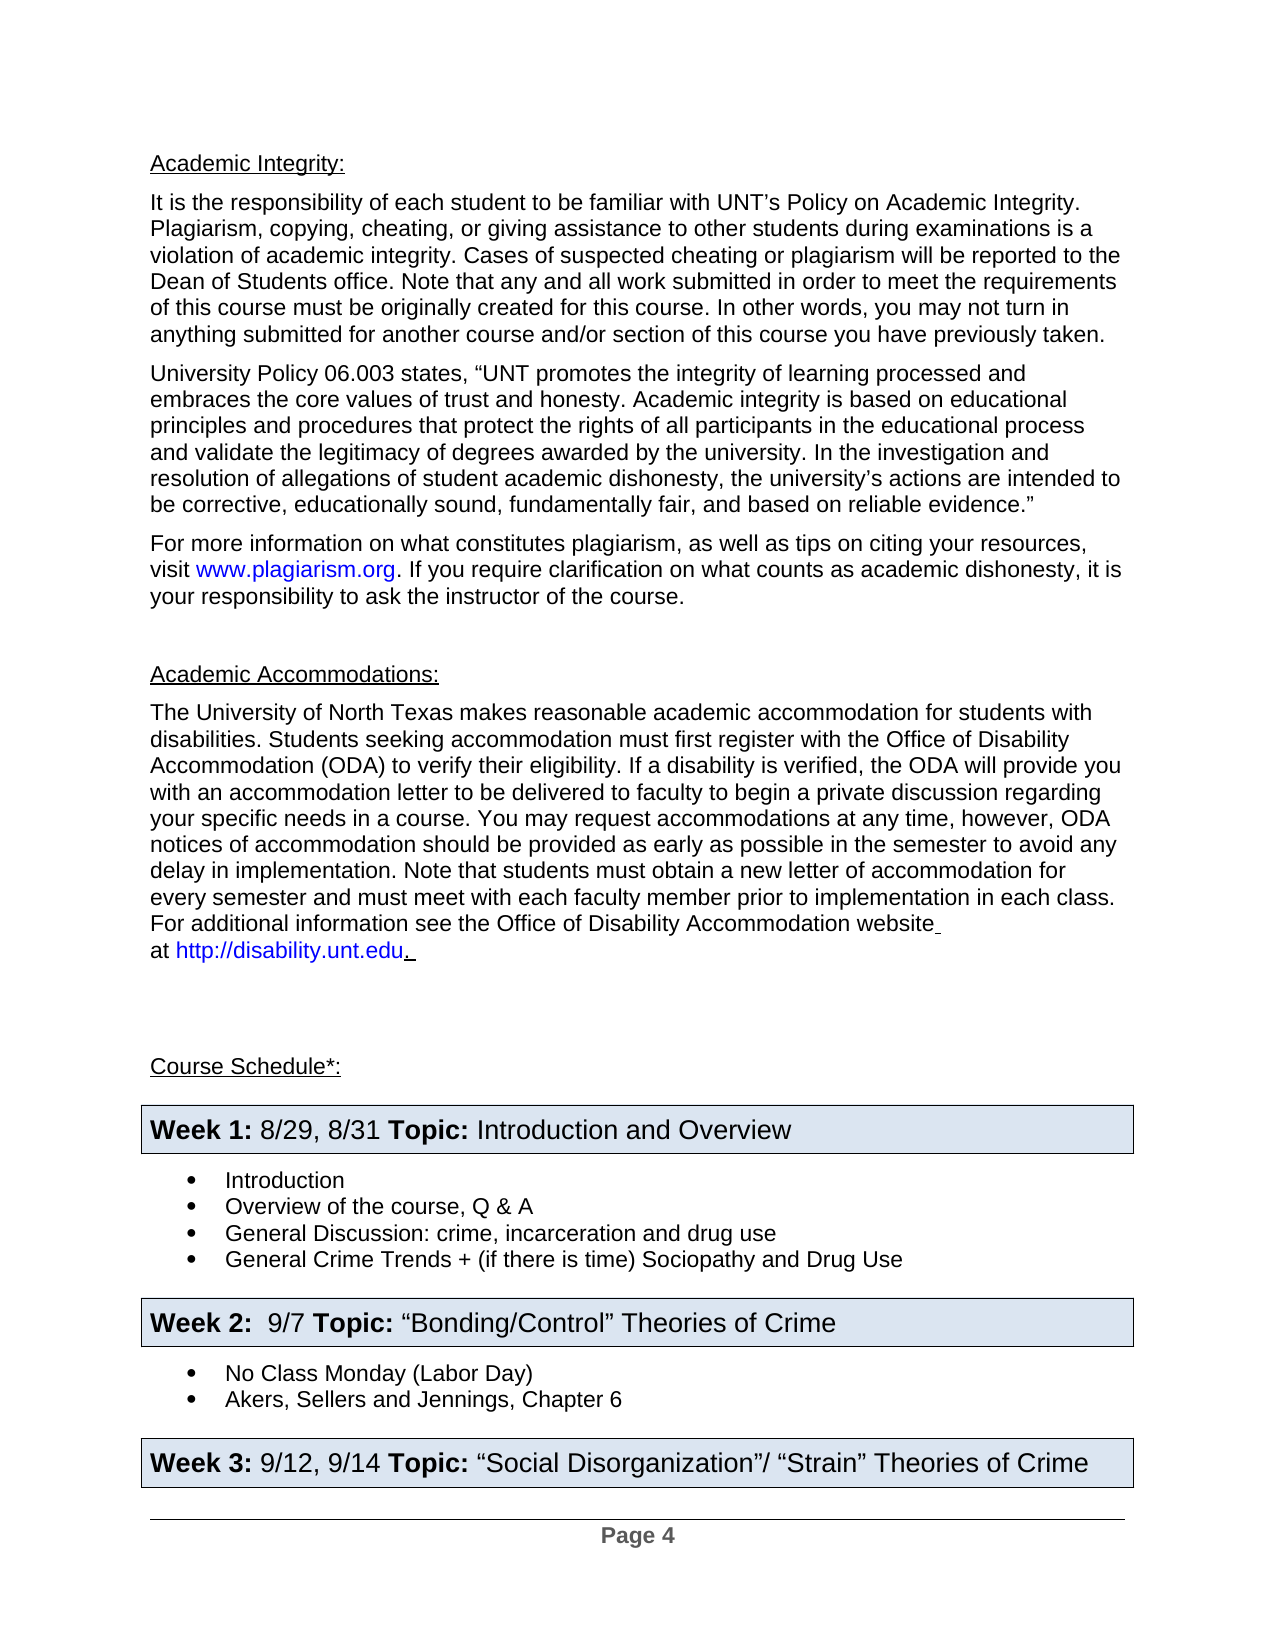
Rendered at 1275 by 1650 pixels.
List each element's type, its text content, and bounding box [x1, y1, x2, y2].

list No Class Monday (Labor Day) [187, 1360, 1125, 1386]
text The University of North Texas makes reasonable academic accommodation for students with disabilities. Students seeking accommodation must first register with the Office of Disability Accommodation (ODA) to verify their eligibility. If a disability is verified, the ODA will provide you with an accommodation letter to be delivered to faculty to begin a private discussion regarding your specific needs in a course. You may request accommodations at any time, however, ODA notices of accommodation should be provided as early as possible in the semester to avoid any delay in implementation. Note that students must obtain a new letter of accommodation for every semester and must meet with each faculty member prior to implementation in each class. For additional information see the Office of Disability Accommodation website at http://disability.unt.edu. [150, 699, 1125, 963]
text For more information on what constitutes plagiarism, as well as tips on citing your resources, visit www.plagiarism.org. If you require clarification on what counts as academic dishonesty, it is your responsibility to ask the instructor of the course. [150, 530, 1125, 609]
text Academic Integrity: [150, 150, 1125, 176]
text Course Schedule*: [150, 1053, 1125, 1079]
text Week 2: 9/7 Topic: “Bonding/Control” Theories of Crime [142, 1299, 1133, 1346]
text University Policy 06.003 states, “UNT promotes the integrity of learning processed and embraces the core values of trust and honesty. Academic integrity is based on educational principles and procedures that protect the rights of all participants in the educational process and validate the legitimacy of degrees awarded by the university. In the investigation and resolution of allegations of student academic dishonesty, the university’s actions are intended to be corrective, educationally sound, fundamentally fair, and based on reliable evidence.” [150, 359, 1125, 518]
list General Crime Trends + (if there is time) Sociopathy and Drug Use [187, 1246, 1125, 1272]
list Introduction [187, 1167, 1125, 1193]
text Week 1: 8/29, 8/31 Topic: Introduction and Overview [142, 1106, 1133, 1153]
text Academic Accommodations: [150, 661, 1125, 687]
list Overview of the course, Q & A [187, 1193, 1125, 1220]
text Week 3: 9/12, 9/14 Topic: “Social Disorganization”/ “Strain” Theories of Crime [142, 1439, 1133, 1487]
list Akers, Sellers and Jennings, Chapter 6 [187, 1386, 1125, 1413]
list General Discussion: crime, incarceration and drug use [187, 1220, 1125, 1246]
text It is the responsibility of each student to be familiar with UNT’s Policy on Academic Integrity. Plagiarism, copying, cheating, or giving assistance to other students during examinations is a violation of academic integrity. Cases of suspected cheating or plagiarism will be reported to the Dean of Students office. Note that any and all work submitted in order to meet the requirements of this course must be originally created for this course. In other words, you may not turn in anything submitted for another course and/or section of this course you have previously taken. [150, 189, 1125, 347]
